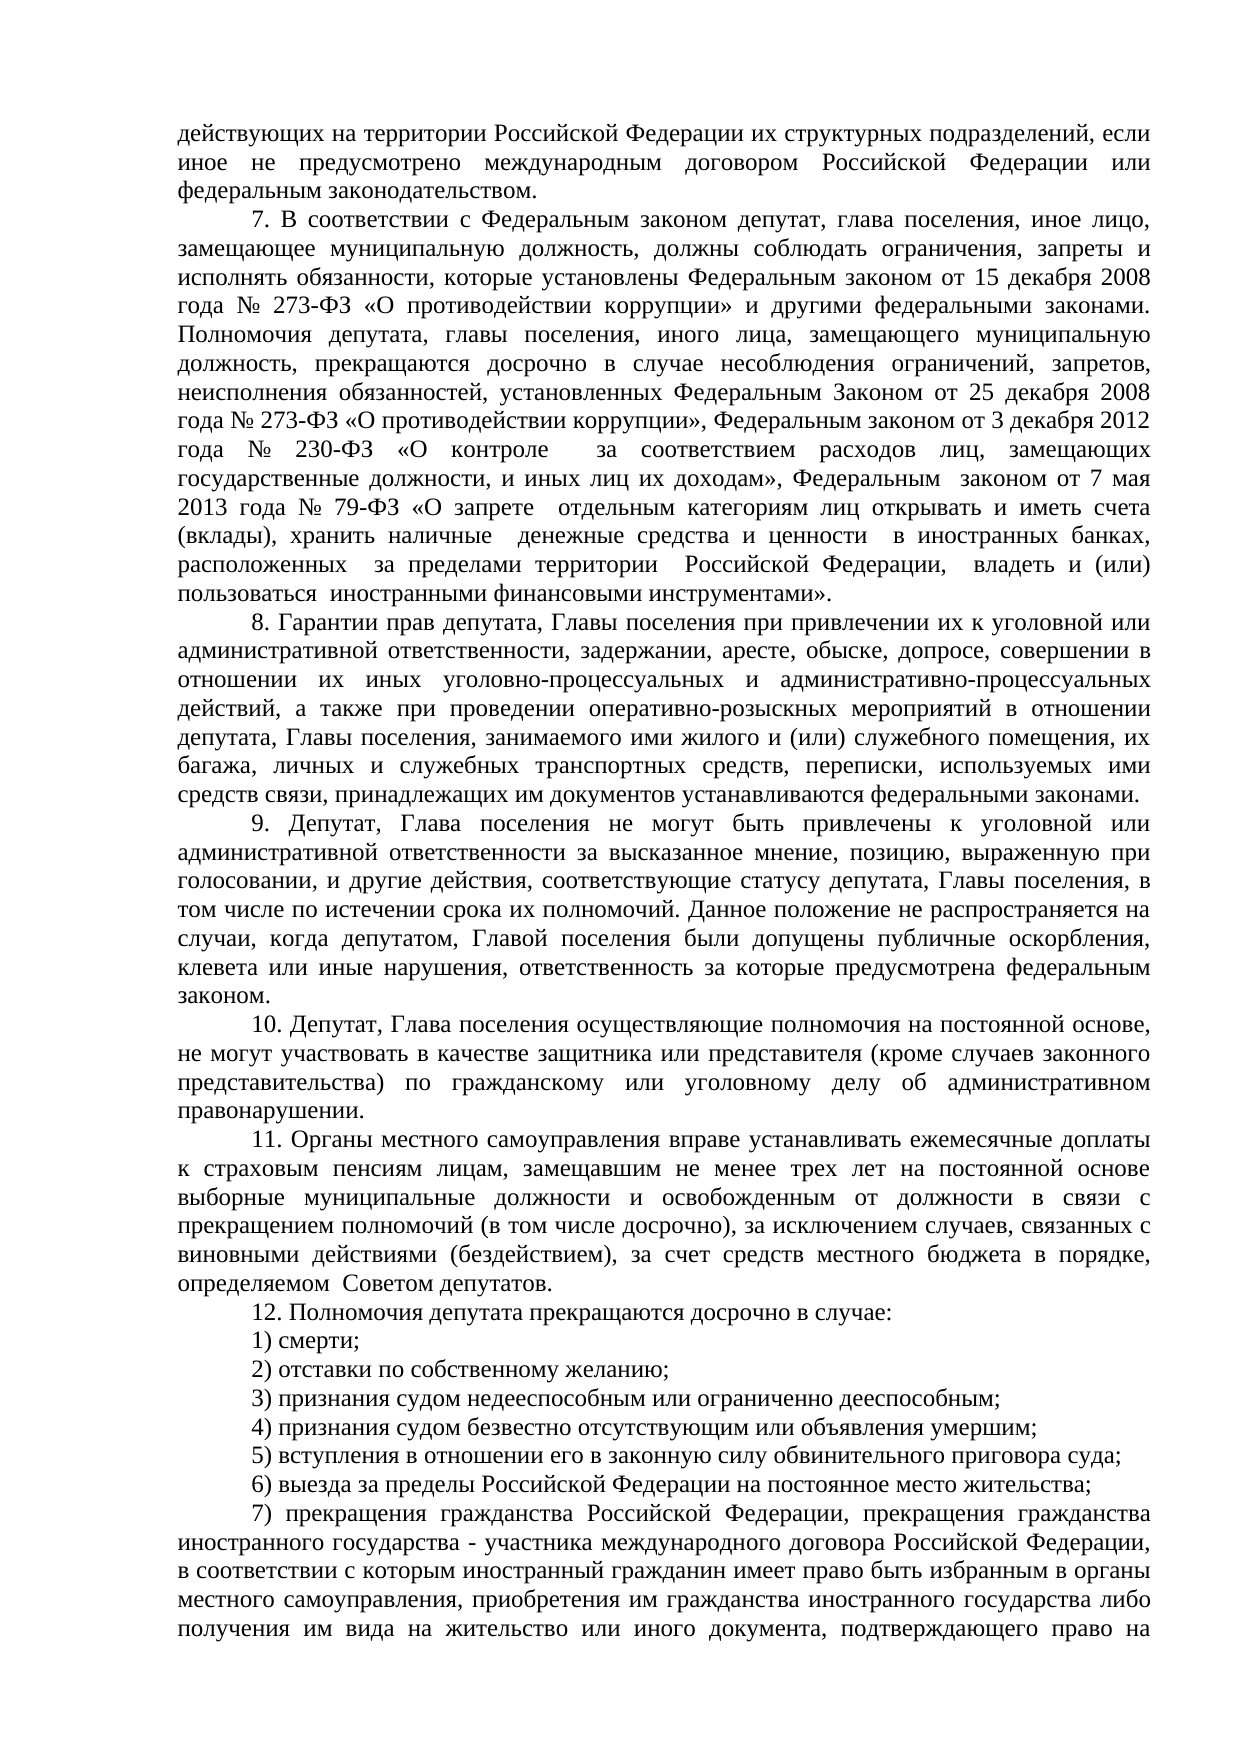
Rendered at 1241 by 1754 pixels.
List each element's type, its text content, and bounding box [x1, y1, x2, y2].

text 7. В соответствии с Федеральным законом депутат, глава поселения, иное лицо, замещающее муниципальную должность, должны соблюдать ограничения, запреты и исполнять обязанности, которые установлены Федеральным законом от 15 декабря 2008 года № 273-ФЗ «О противодействии коррупции» и другими федеральными законами. Полномочия депутата, главы поселения, иного лица, замещающего муниципальную должность, прекращаются досрочно в случае несоблюдения ограничений, запретов, неисполнения обязанностей, установленных Федеральным Законом от 25 декабря 2008 года № 273-ФЗ «О противодействии коррупции», Федеральным законом от 3 декабря 2012 года № 230-ФЗ «О контроле за соответствием расходов лиц, замещающих государственные должности, и иных лиц их доходам», Федеральным законом от 7 мая 2013 года № 79-ФЗ «О запрете отдельным категориям лиц открывать и иметь счета (вклады), хранить наличные денежные средства и ценности в иностранных банках, расположенных за пределами территории Российской Федерации, владеть и (или) пользоваться иностранными финансовыми инструментами». [177, 204, 1152, 607]
text 9. Депутат, Глава поселения не могут быть привлечены к уголовной или административной ответственности за высказанное мнение, позицию, выраженную при голосовании, и другие действия, соответствующие статусу депутата, Главы поселения, в том числе по истечении срока их полномочий. Данное положение не распространяется на случаи, когда депутатом, Главой поселения были допущены публичные оскорбления, клевета или иные нарушения, ответственность за которые предусмотрена федеральным законом. [177, 808, 1152, 1009]
text 4) признания судом безвестно отсутствующим или объявления умершим; [177, 1412, 1152, 1441]
text 8. Гарантии прав депутата, Главы поселения при привлечении их к уголовной или административной ответственности, задержании, аресте, обыске, допросе, совершении в отношении их иных уголовно-процессуальных и административно-процессуальных действий, а также при проведении оперативно-розыскных мероприятий в отношении депутата, Главы поселения, занимаемого ими жилого и (или) служебного помещения, их багажа, личных и служебных транспортных средств, переписки, используемых ими средств связи, принадлежащих им документов устанавливаются федеральными законами. [177, 607, 1152, 808]
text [177, 118, 1152, 204]
text 5) вступления в отношении его в законную силу обвинительного приговора суда; [177, 1441, 1152, 1469]
text 1) смерти; [177, 1326, 1152, 1354]
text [177, 1498, 1152, 1642]
text 3) признания судом недееспособным или ограниченно дееспособным; [177, 1383, 1152, 1412]
text 10. Депутат, Глава поселения осуществляющие полномочия на постоянной основе, не могут участвовать в качестве защитника или представителя (кроме случаев законного представительства) по гражданскому или уголовному делу об административном правонарушении. [177, 1009, 1152, 1124]
text 2) отставки по собственному желанию; [177, 1354, 1152, 1383]
text 6) выезда за пределы Российской Федерации на постоянное место жительства; [177, 1469, 1152, 1498]
text 12. Полномочия депутата прекращаются досрочно в случае: [177, 1297, 1152, 1326]
text 11. Органы местного самоуправления вправе устанавливать ежемесячные доплаты к страховым пенсиям лицам, замещавшим не менее трех лет на постоянной основе выборные муниципальные должности и освобожденным от должности в связи с прекращением полномочий (в том числе досрочно), за исключением случаев, связанных с виновными действиями (бездействием), за счет средств местного бюджета в порядке, определяемом Советом депутатов. [177, 1124, 1152, 1297]
